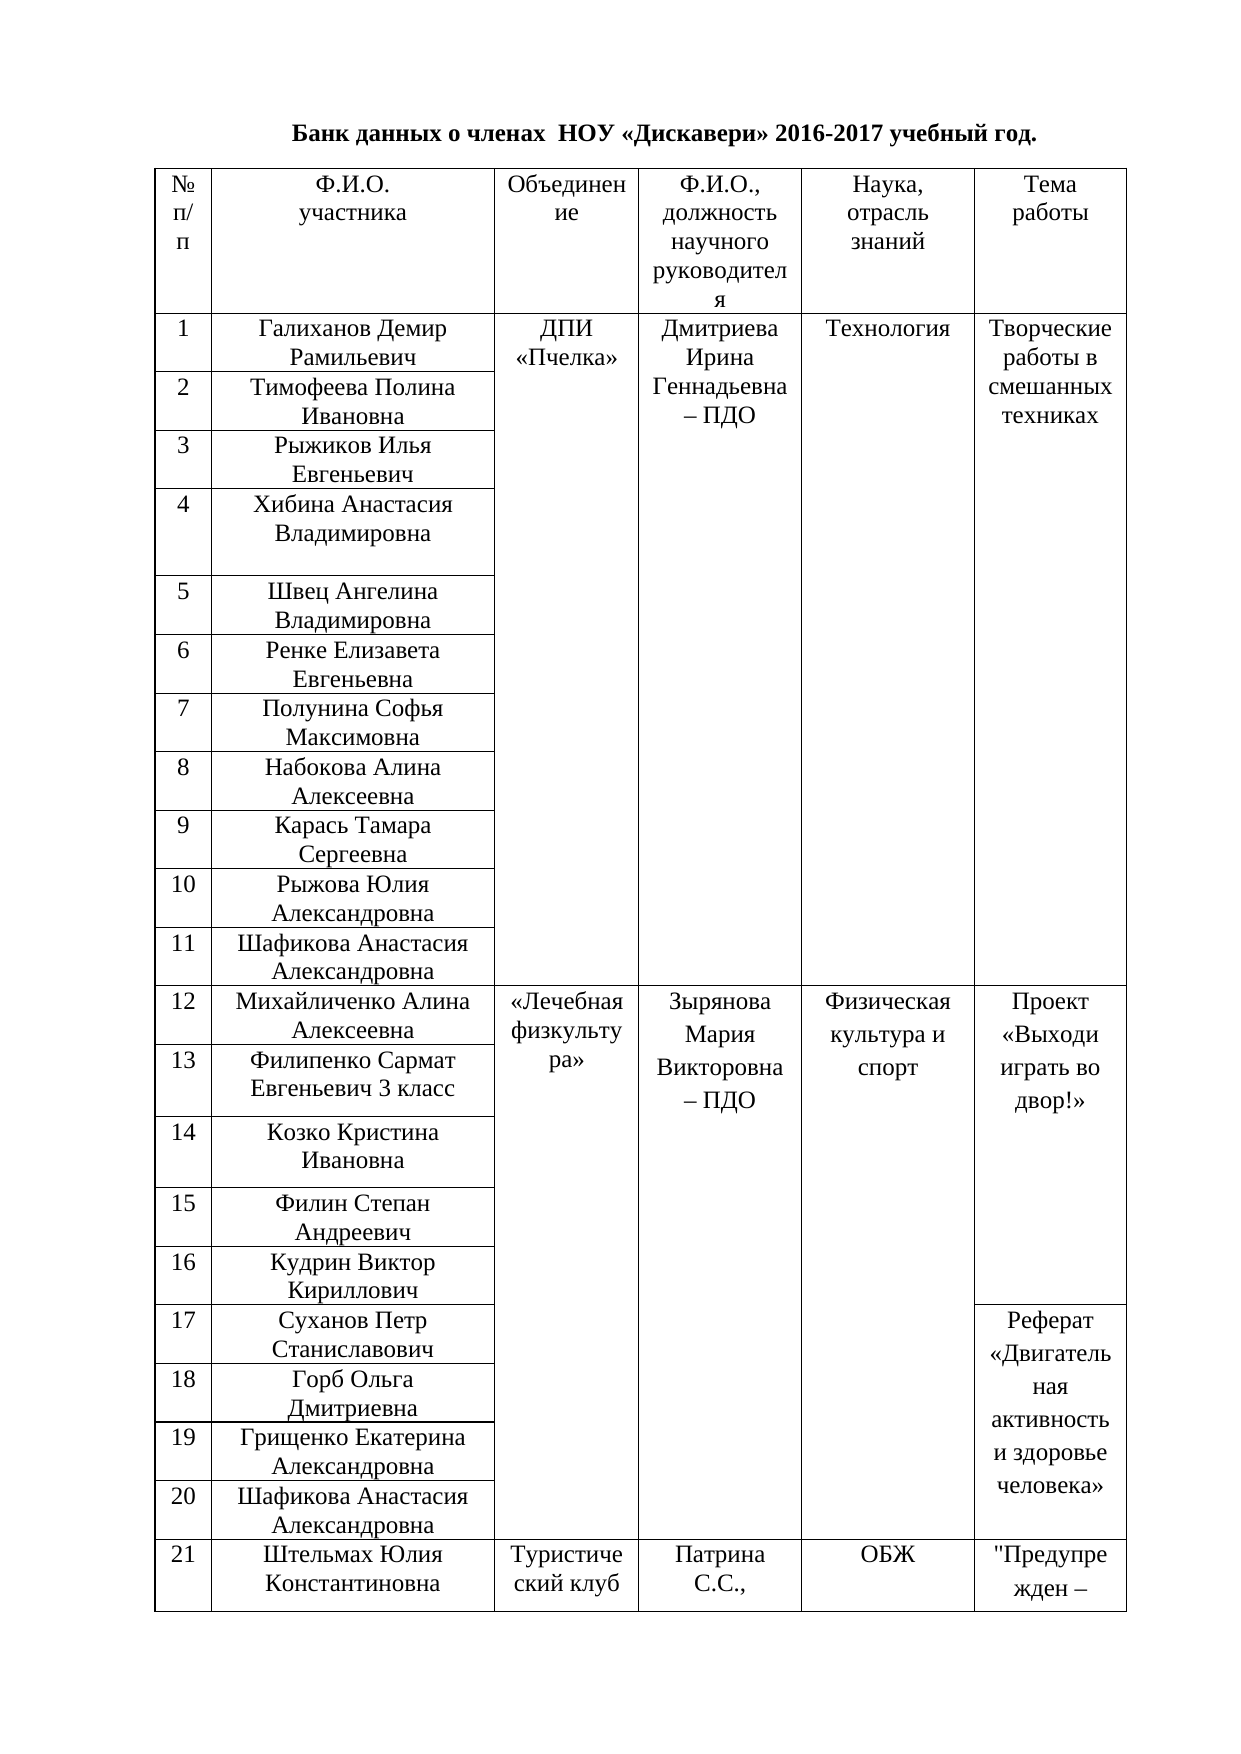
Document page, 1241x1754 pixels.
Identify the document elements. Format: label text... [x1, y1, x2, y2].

table_cell Михайличенко Алина Алексеевна [212, 986, 494, 1044]
table_cell 11 [156, 928, 211, 985]
table_cell Шафикова Анастасия Александровна [212, 928, 494, 985]
table_cell Рыжова Юлия Александровна [212, 869, 494, 927]
table_cell Шафикова Анастасия Александровна [212, 1481, 494, 1538]
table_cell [975, 1540, 1126, 1611]
table_cell Штельмах Юлия Константиновна [212, 1540, 494, 1611]
table_cell Рыжиков Илья Евгеньевич [212, 431, 494, 488]
table_cell 2 [156, 372, 211, 429]
table_cell 7 [156, 694, 211, 751]
table_cell ОБЖ [802, 1540, 974, 1611]
table_cell Тимофеева Полина Ивановна [212, 372, 494, 429]
table_cell 18 [156, 1364, 211, 1421]
table_cell 12 [156, 986, 211, 1044]
text Банк данных о членах НОУ «Дискавери» 2016-2017 учебный год. [177, 118, 1152, 147]
table_cell «Лечебная физкультура» [495, 986, 638, 1538]
table_cell 19 [156, 1423, 211, 1480]
table_cell 8 [156, 752, 211, 809]
table_cell Творческие работы в смешанных техниках [975, 314, 1126, 985]
table_cell Технология [802, 314, 974, 985]
table_cell 1 [156, 314, 211, 371]
table_header № п/п [156, 169, 211, 312]
table_cell Швец Ангелина Владимировна [212, 576, 494, 634]
table_cell Козко Кристина Ивановна [212, 1117, 494, 1187]
table_cell Хибина Анастасия Владимировна [212, 489, 494, 575]
table_cell 4 [156, 489, 211, 575]
table_header Ф.И.О., должность научного руководителя [639, 169, 801, 312]
table_cell Зырянова Мария Викторовна – ПДО [639, 986, 801, 1538]
table_cell Ренке Елизавета Евгеньевна [212, 635, 494, 692]
table_header Тема работы [975, 169, 1126, 312]
table_cell Кудрин Виктор Кириллович [212, 1247, 494, 1304]
table_cell Проект «Выходи играть во двор!» [975, 986, 1126, 1304]
table_cell Карась Тамара Сергеевна [212, 811, 494, 868]
table_cell Суханов Петр Станиславович [212, 1305, 494, 1363]
table_cell ДПИ «Пчелка» [495, 314, 638, 985]
table_cell 9 [156, 811, 211, 868]
table_cell 10 [156, 869, 211, 927]
table_cell Физическая культура и спорт [802, 986, 974, 1538]
table_cell Реферат «Двигательная активность и здоровье человека» [975, 1305, 1126, 1538]
table_header Ф.И.О. участника [212, 169, 494, 312]
table_cell Набокова Алина Алексеевна [212, 752, 494, 809]
table_cell 21 [156, 1540, 211, 1611]
table_cell Филипенко Сармат Евгеньевич 3 класс [212, 1045, 494, 1116]
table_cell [495, 1540, 638, 1611]
table_header Объединение [495, 169, 638, 312]
table_cell 14 [156, 1117, 211, 1187]
table_cell 13 [156, 1045, 211, 1116]
table_cell 3 [156, 431, 211, 488]
table_cell Дмитриева Ирина Геннадьевна – ПДО [639, 314, 801, 985]
table_cell 20 [156, 1481, 211, 1538]
table_cell Грищенко Екатерина Александровна [212, 1423, 494, 1480]
table_cell Патрина С.С., [639, 1540, 801, 1611]
table_cell Горб Ольга Дмитриевна [212, 1364, 494, 1421]
table_cell 6 [156, 635, 211, 692]
table_cell 17 [156, 1305, 211, 1363]
table_cell 16 [156, 1247, 211, 1304]
table_cell 5 [156, 576, 211, 634]
table_cell Полунина Софья Максимовна [212, 694, 494, 751]
table_header Наука, отрасль знаний [802, 169, 974, 312]
table_cell 15 [156, 1188, 211, 1246]
table_cell Филин Степан Андреевич [212, 1188, 494, 1246]
table_cell Галиханов Демир Рамильевич [212, 314, 494, 371]
